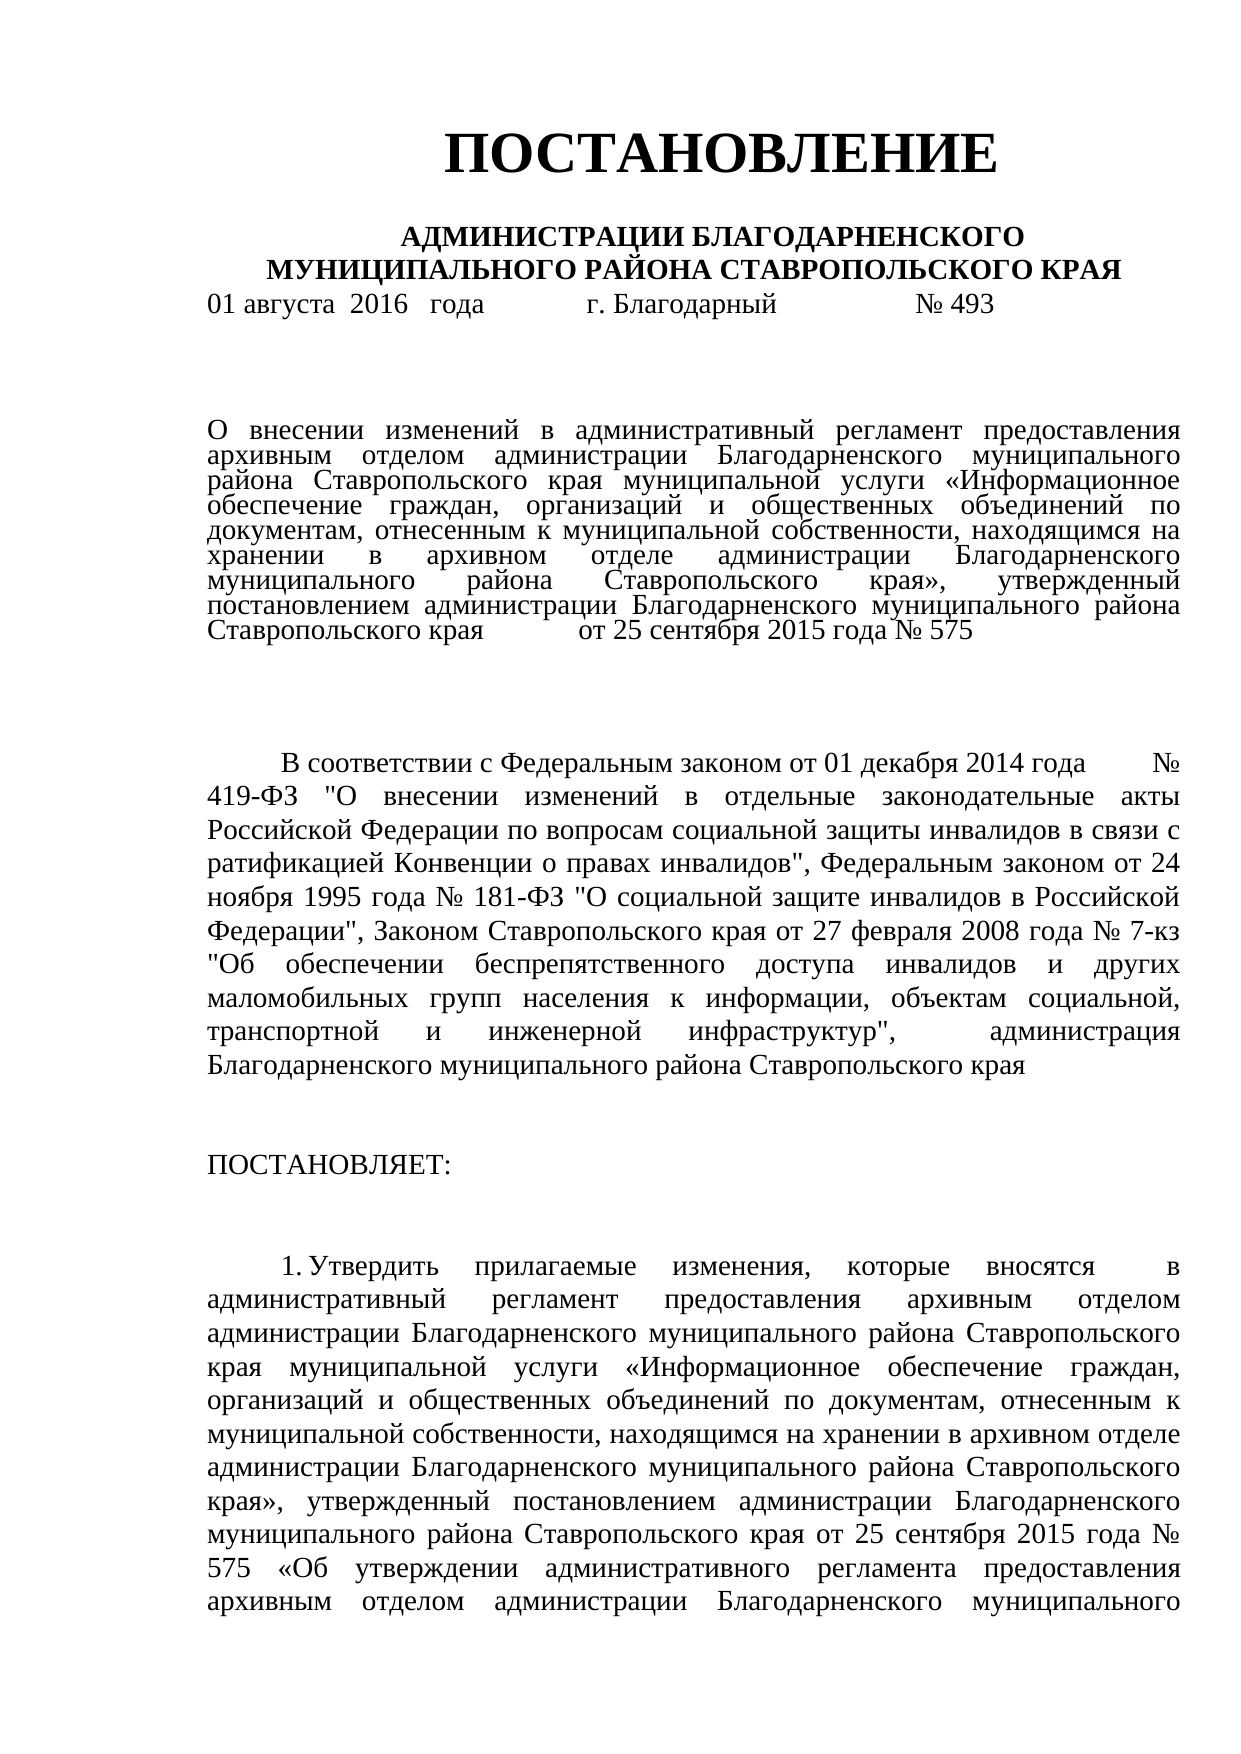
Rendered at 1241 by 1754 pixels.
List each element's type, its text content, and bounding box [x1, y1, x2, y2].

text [207, 1248, 1181, 1617]
text 01 августа 2016 года г. Благодарный № 493 [207, 286, 1181, 319]
text В соответствии с Федеральным законом от 01 декабря 2014 года № 419-ФЗ "О внесении изменений в отдельные законодательные акты Российской Федерации по вопросам социальной защиты инвалидов в связи с ратификацией Конвенции о правах инвалидов", Федеральным законом от 24 ноября 1995 года № 181-ФЗ "О социальной защите инвалидов в Российской Федерации", Законом Ставропольского края от 27 февраля 2008 года № 7-кз "Об обеспечении беспрепятственного доступа инвалидов и других маломобильных групп населения к информации, объектам социальной, транспортной и инженерной инфраструктур", администрация Благодарненского муниципального района Ставропольского края [207, 745, 1181, 1080]
text ПОСТАНОВЛЕНИЕ [207, 118, 1181, 185]
text ПОСТАНОВЛЯЕТ: [207, 1147, 1181, 1181]
text АДМИНИСТРАЦИИ БЛАГОДАРНЕНСКОГО МУНИЦИПАЛЬНОГО РАЙОНА СТАВРОПОЛЬСКОГО КРАЯ [207, 219, 1181, 286]
text О внесении изменений в административный регламент предоставления архивным отделом администрации Благодарненского муниципального района Ставропольского края муниципальной услуги «Информационное обеспечение граждан, организаций и общественных объединений по документам, отнесенным к муниципальной собственности, находящимся на хранении в архивном отделе администрации Благодарненского муниципального района Ставропольского края», утвержденный постановлением администрации Благодарненского муниципального района Ставропольского края от 25 сентября 2015 года № 575 [207, 419, 1181, 644]
